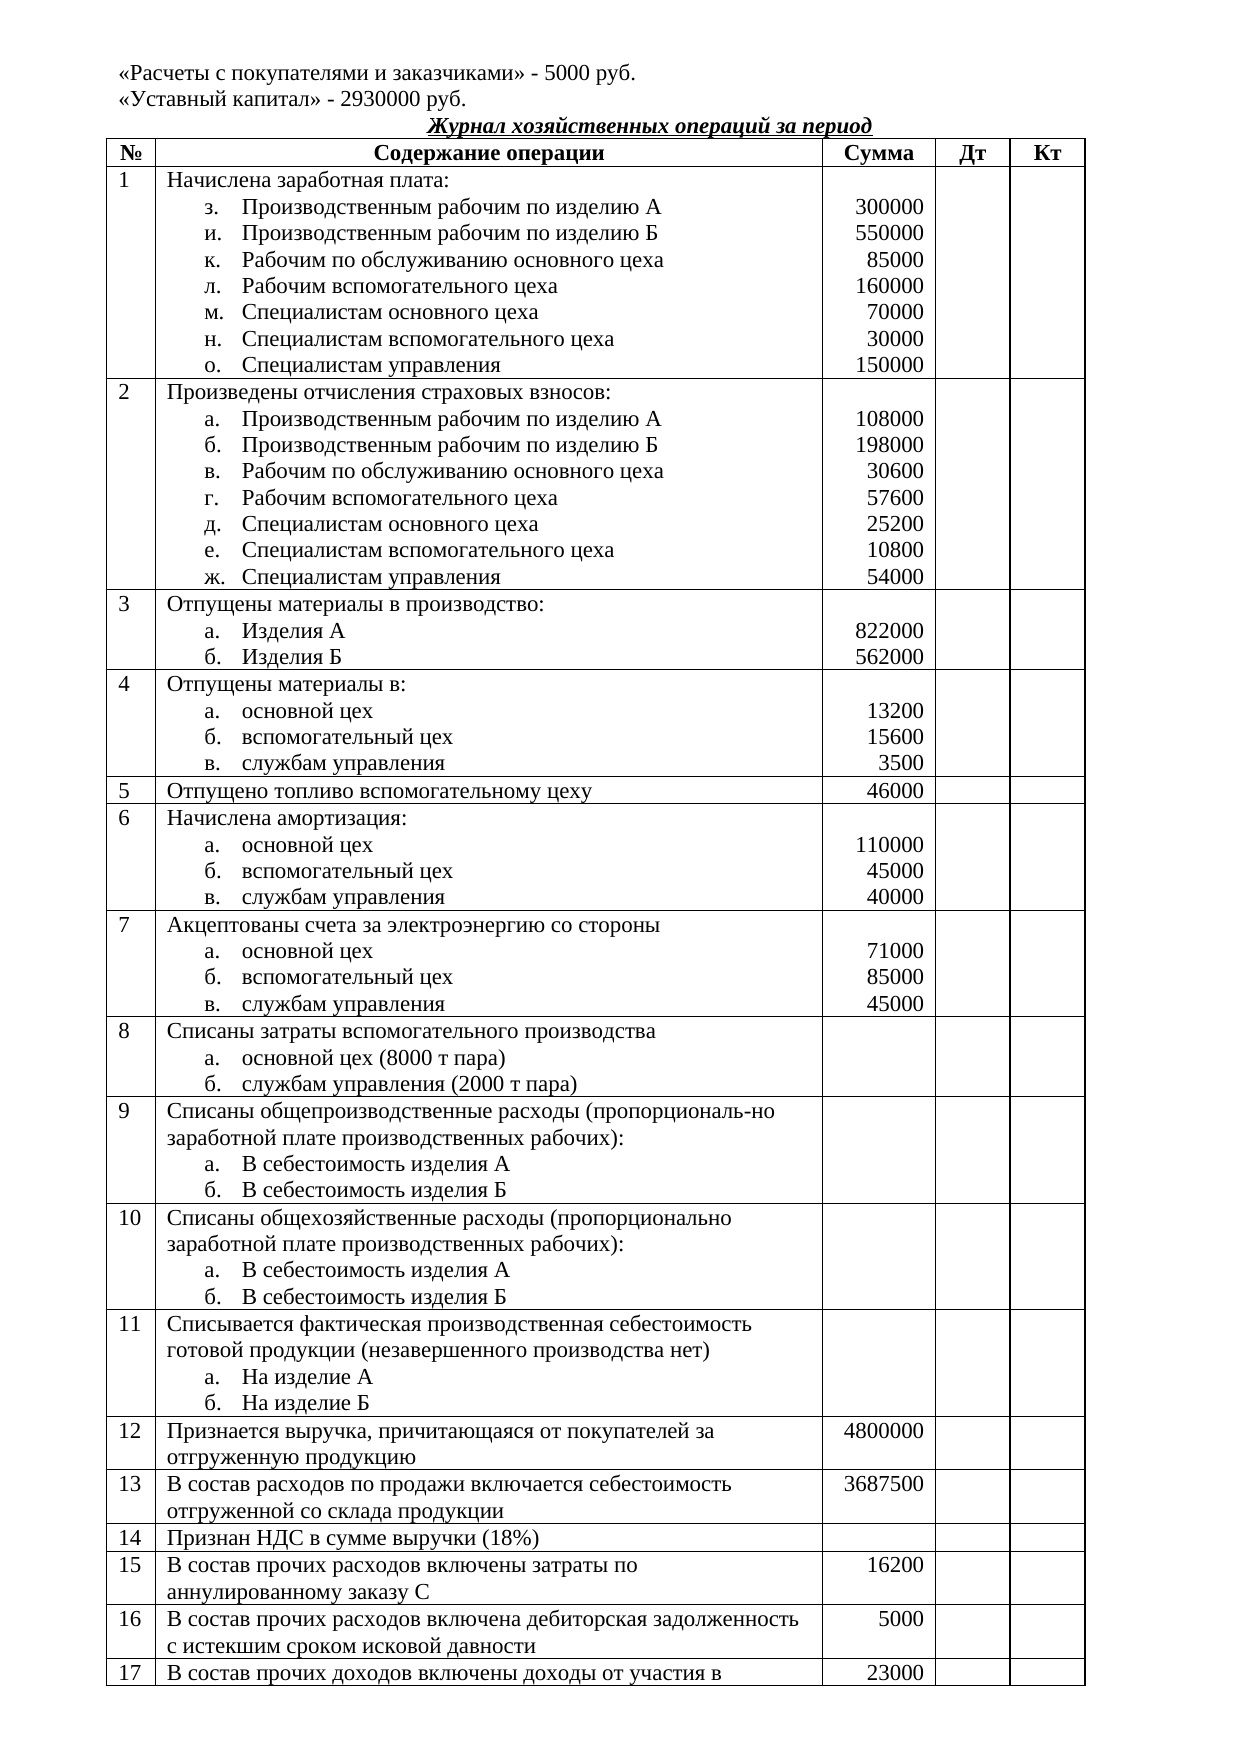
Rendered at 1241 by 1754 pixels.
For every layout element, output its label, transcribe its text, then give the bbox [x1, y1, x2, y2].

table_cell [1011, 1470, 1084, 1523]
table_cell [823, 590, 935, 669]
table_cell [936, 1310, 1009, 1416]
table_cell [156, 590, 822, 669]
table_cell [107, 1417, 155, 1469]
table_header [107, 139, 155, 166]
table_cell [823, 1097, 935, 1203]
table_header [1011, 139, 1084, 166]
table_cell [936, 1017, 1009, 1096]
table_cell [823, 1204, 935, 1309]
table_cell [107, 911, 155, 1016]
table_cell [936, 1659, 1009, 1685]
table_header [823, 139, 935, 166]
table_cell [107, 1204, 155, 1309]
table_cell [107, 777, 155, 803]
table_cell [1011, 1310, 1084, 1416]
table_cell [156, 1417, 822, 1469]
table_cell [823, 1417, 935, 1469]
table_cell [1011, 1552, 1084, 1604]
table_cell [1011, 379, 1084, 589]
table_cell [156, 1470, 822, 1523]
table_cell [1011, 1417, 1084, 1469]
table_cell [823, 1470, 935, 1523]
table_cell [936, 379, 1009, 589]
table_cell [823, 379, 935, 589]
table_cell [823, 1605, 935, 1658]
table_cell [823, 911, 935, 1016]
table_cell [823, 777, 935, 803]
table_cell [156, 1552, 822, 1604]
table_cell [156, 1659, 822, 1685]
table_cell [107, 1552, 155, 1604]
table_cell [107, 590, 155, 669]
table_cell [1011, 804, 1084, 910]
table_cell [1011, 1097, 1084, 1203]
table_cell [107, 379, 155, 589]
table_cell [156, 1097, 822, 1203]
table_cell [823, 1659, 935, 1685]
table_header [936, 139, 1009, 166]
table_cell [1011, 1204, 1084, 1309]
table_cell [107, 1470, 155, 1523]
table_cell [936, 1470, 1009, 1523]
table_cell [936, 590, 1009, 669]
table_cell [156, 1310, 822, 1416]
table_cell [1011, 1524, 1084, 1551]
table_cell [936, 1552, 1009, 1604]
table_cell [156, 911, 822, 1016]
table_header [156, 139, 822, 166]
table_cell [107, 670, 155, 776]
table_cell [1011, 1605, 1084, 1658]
text «Расчеты с покупателями и заказчиками» - 5000 руб. [118, 59, 1181, 85]
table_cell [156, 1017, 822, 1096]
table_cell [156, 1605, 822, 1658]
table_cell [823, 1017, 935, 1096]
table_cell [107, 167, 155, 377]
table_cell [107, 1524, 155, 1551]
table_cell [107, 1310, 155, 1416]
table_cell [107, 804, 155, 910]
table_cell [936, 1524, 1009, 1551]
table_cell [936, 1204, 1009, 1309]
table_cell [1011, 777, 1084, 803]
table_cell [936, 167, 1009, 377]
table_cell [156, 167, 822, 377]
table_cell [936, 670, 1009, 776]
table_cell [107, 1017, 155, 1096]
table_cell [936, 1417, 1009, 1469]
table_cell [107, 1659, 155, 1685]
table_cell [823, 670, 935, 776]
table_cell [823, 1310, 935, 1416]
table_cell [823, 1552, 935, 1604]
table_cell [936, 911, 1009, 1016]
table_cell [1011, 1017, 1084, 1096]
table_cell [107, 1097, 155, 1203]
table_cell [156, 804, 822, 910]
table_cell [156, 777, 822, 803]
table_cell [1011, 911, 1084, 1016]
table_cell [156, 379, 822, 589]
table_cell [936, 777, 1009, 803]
text «Уставный капитал» - 2930000 руб. [118, 85, 1181, 112]
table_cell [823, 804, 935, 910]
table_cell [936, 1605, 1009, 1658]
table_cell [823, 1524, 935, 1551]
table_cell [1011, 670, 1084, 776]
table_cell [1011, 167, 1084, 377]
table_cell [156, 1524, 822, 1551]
text Журнал хозяйственных операций за период [118, 112, 1181, 138]
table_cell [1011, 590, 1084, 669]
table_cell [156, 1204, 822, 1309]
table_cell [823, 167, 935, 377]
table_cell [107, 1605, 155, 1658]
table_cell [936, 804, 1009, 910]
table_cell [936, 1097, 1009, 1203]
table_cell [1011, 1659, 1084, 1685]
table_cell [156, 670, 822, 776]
